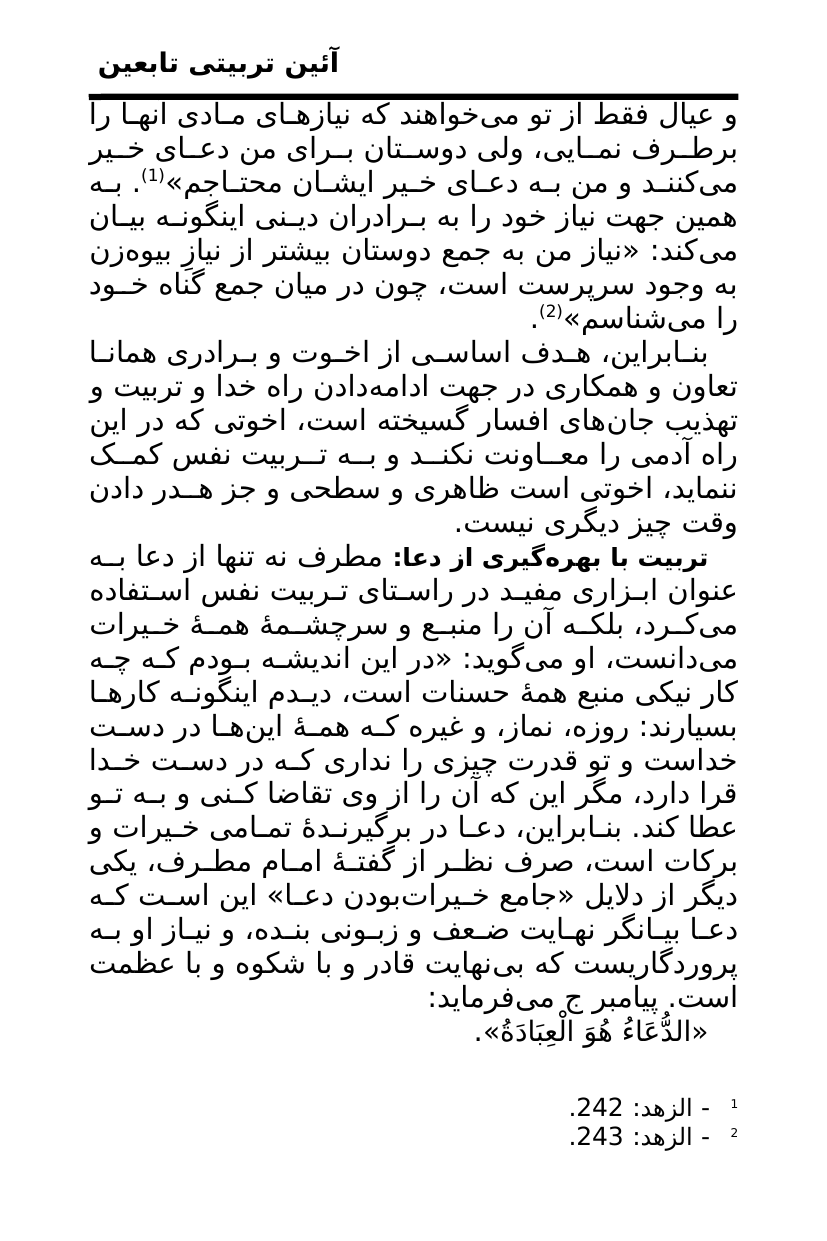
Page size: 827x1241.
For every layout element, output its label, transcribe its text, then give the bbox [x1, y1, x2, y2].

text تربیت با بهره‌گیری از دعا: مطرف نه تنها از دعا به عنوان ابزاری مفید در راستای تربیت نفس استفاده می‌کرد، بلکه آن را منبع و سرچشمۀ همۀ خیرات می‌دانست، او می‌گوید: «در این اندیشه بودم که چه کار نیکی منبع همۀ حسنات است، دیدم اینگونه کارها بسیارند: روزه، نماز، و غیره که همۀ این‌ها در دست خداست و تو قدرت چیزی را نداری که در دست خدا قرا دارد، مگر این که آن را از وی تقاضا کنی و به تو عطا کند. بنابراین، دعا در برگیرندۀ تمامی خیرات و برکات است، صرف نظر از گفتۀ امام مطرف، یکی دیگر از دلایل «جامع خیرات‌بودن دعا» این است که دعا بیانگر نهایت ضعف و زبونی بنده، و نیاز او به پروردگاریست که بی‌نهایت قادر و با شکوه و با عظمت است. پیامبر ج می‌فرماید: [89, 539, 738, 1014]
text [89, 98, 738, 335]
text بنابراین، هدف اساسی از اخوت و برادری همانا تعاون و همکاری در جهت ادامه‌دادن راه خدا و تربیت و تهذیب جان‌های افسار گسیخته است، اخوتی که در این راه آدمی را معاونت نکند و به تربیت نفس کمک ننماید، اخوتی است ظاهری و سطحی و جز هدر دادن وقت چیز دیگری نیست. [89, 335, 738, 539]
text «الدُّعَاءُ هُوَ الْعِبَادَةُ». [89, 1014, 738, 1048]
